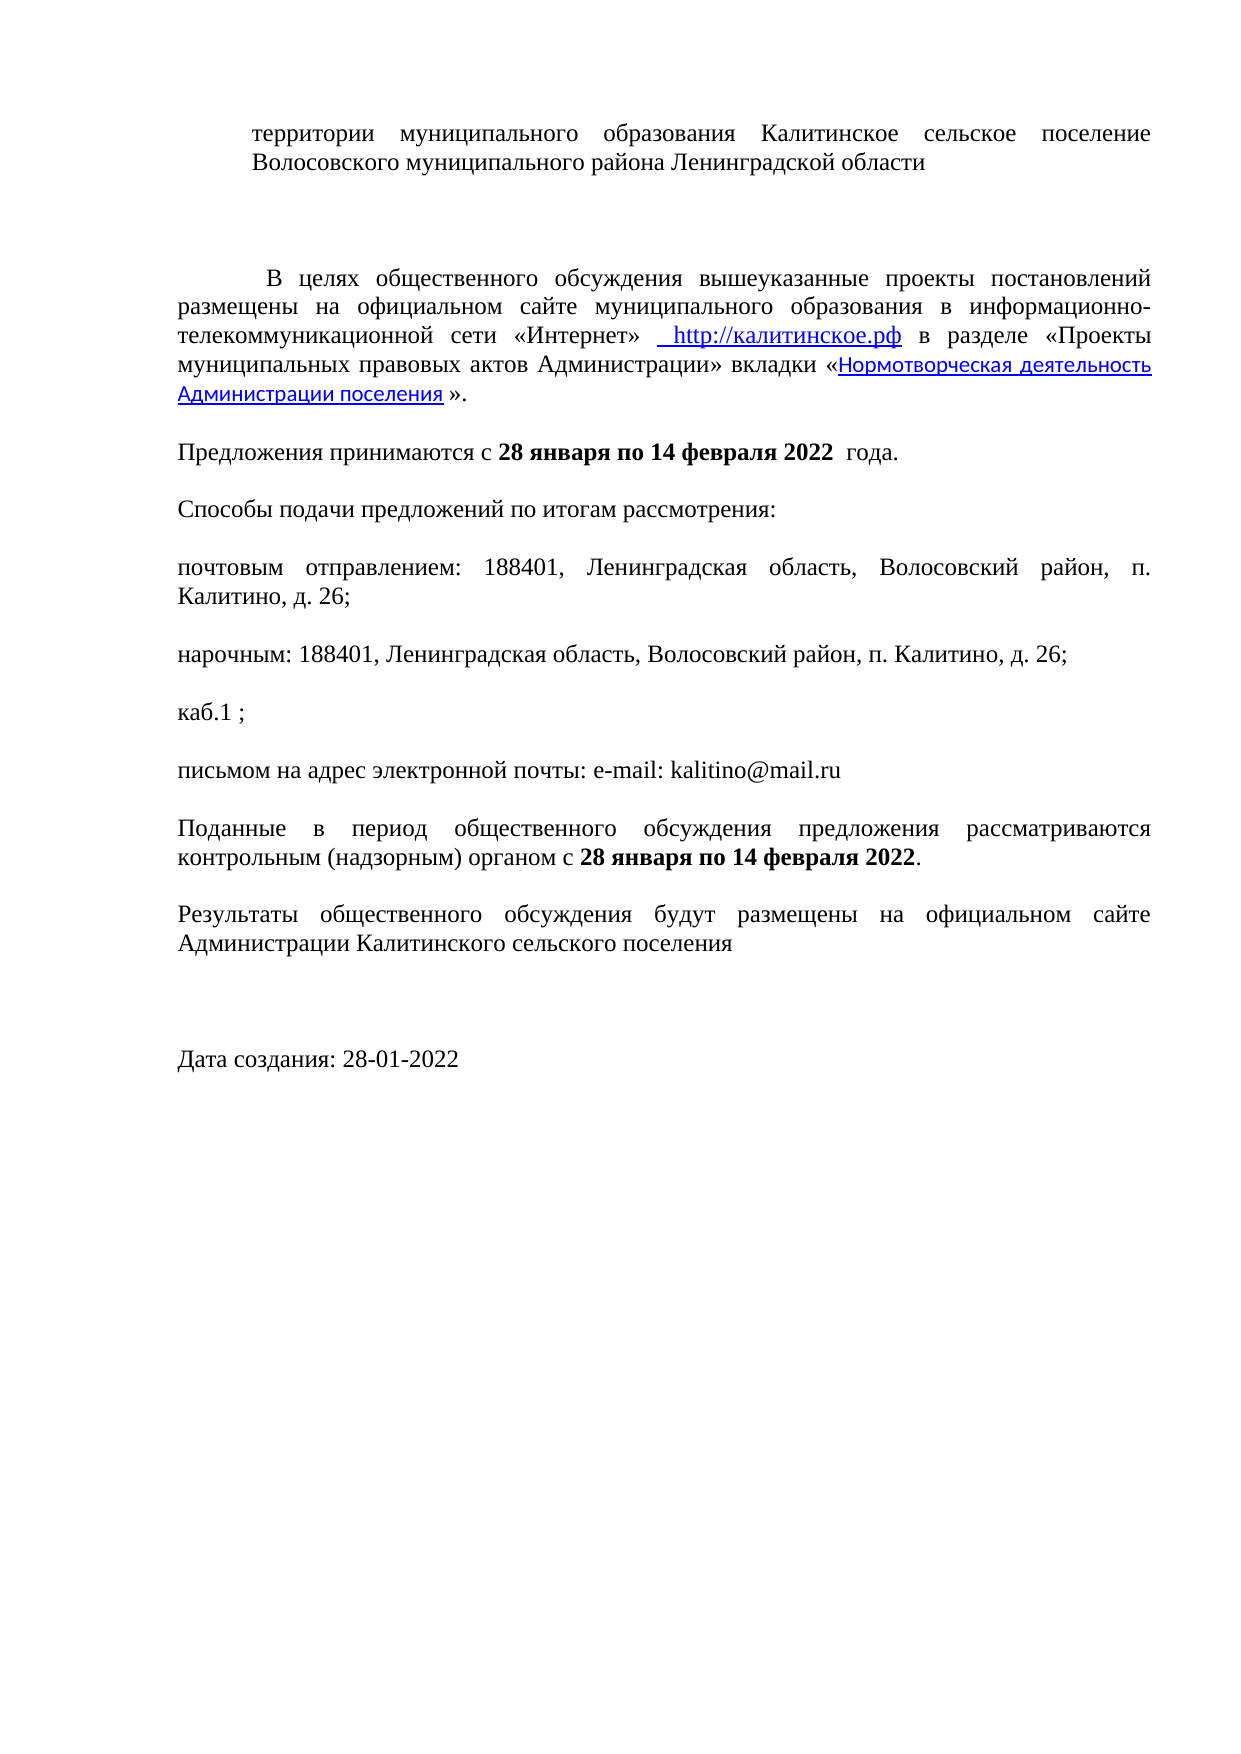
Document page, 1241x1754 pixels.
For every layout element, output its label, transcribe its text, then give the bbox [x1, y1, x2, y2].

text Дата создания: 28-01-2022 [177, 1044, 1152, 1073]
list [214, 118, 1152, 176]
text Предложения принимаются с 28 января по 14 февраля 2022 года. [177, 437, 1152, 465]
text нарочным: 188401, Ленинградская область, Волосовский район, п. Калитино, д. 26; [177, 639, 1152, 668]
text Способы подачи предложений по итогам рассмотрения: [177, 494, 1152, 523]
text письмом на адрес электронной почты: e-mail: kalitino@mail.ru [177, 755, 1152, 784]
text Результаты общественного обсуждения будут размещены на официальном сайте Администрации Калитинского сельского поселения [177, 899, 1152, 957]
text Поданные в период общественного обсуждения предложения рассматриваются контрольным (надзорным) органом с 28 января по 14 февраля 2022. [177, 813, 1152, 870]
text В целях общественного обсуждения вышеуказанные проекты постановлений размещены на официальном сайте муниципального образования в информационно-телекоммуникационной сети «Интернет» http://калитинское.рф в разделе «Проекты муниципальных правовых актов Администрации» вкладки «Нормотворческая деятельность Администрации поселения ». [177, 263, 1152, 407]
text каб.1 ; [177, 697, 1152, 726]
text почтовым отправлением: 188401, Ленинградская область, Волосовский район, п. Калитино, д. 26; [177, 552, 1152, 610]
